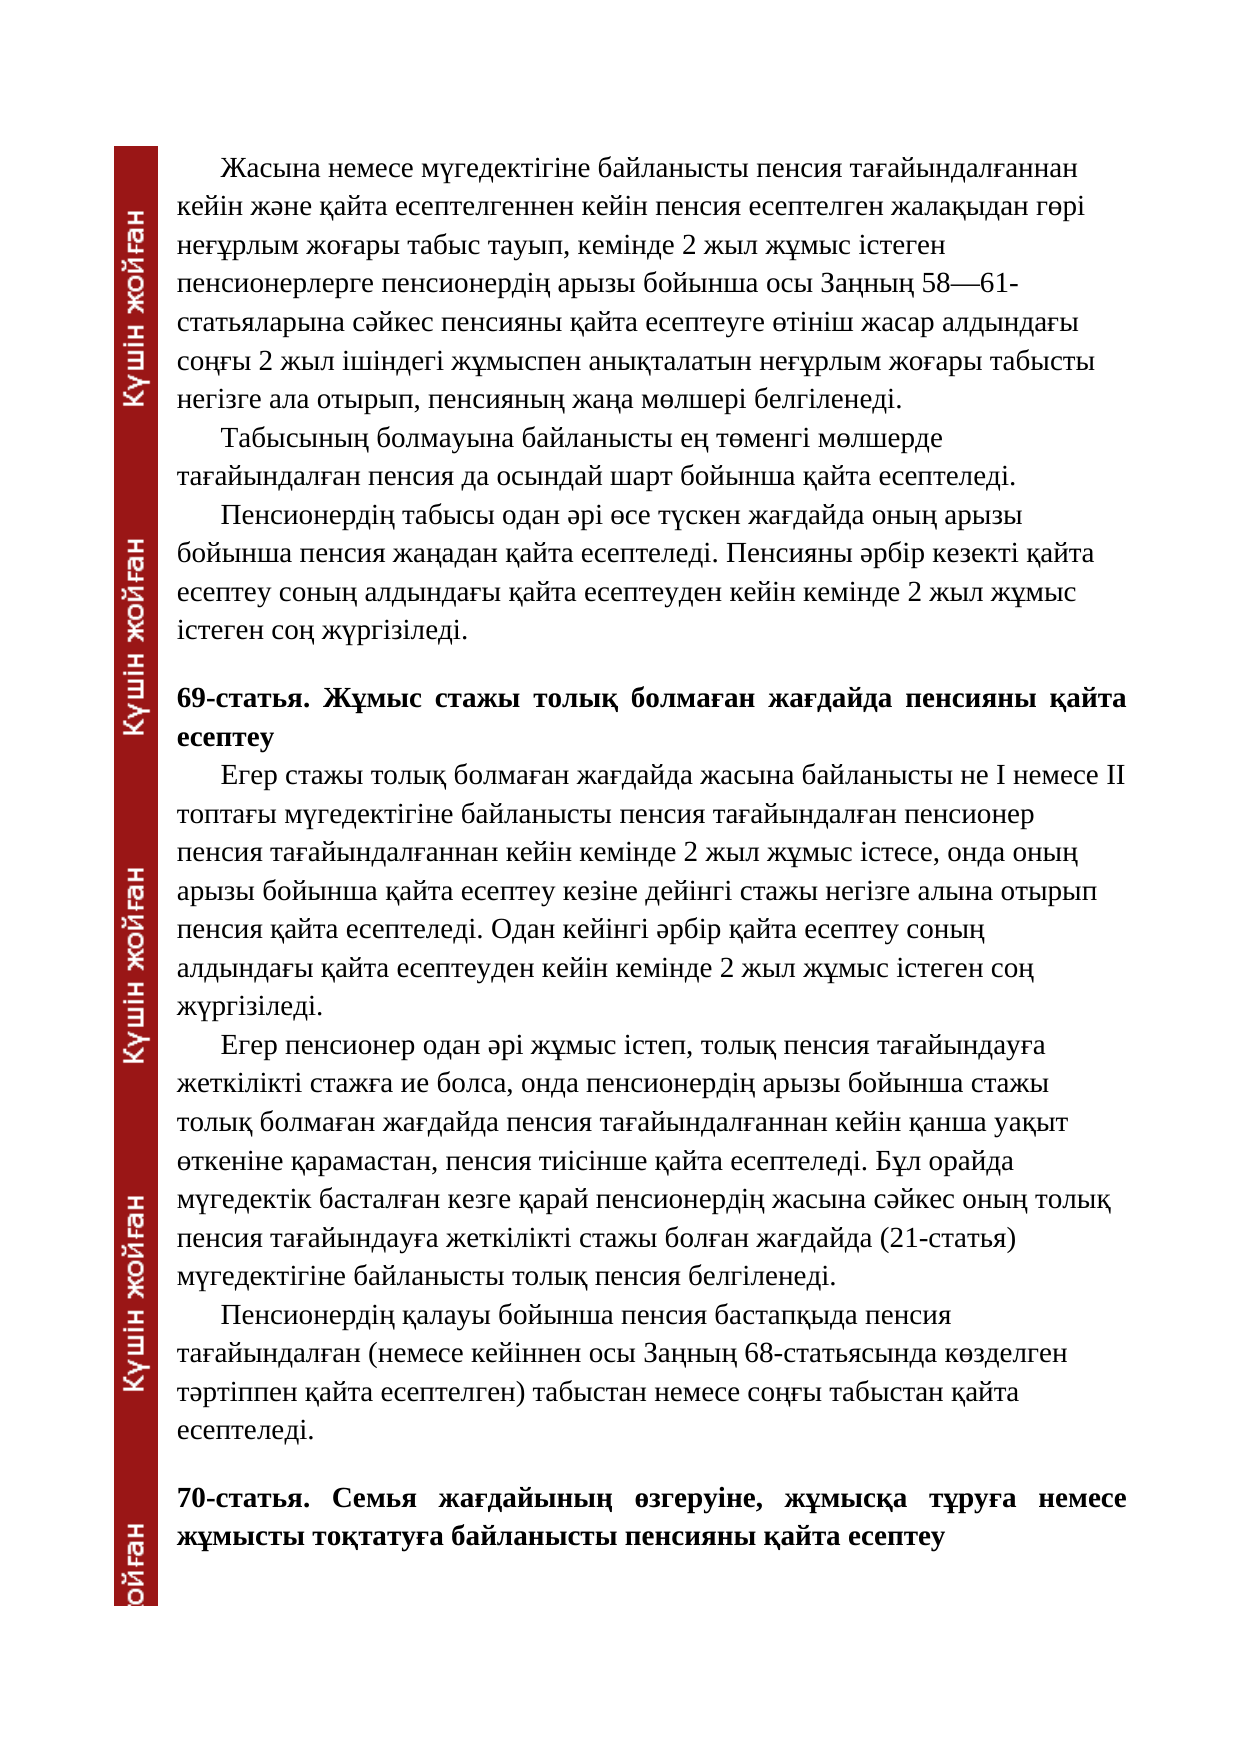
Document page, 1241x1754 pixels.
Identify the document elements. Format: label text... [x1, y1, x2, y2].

picture [114, 146, 158, 150]
text 69-статья. Жұмыс стажы толық болмаған жағдайда пенсияны қайта есептеу [112, 680, 1128, 752]
picture [114, 752, 158, 757]
picture [114, 676, 158, 680]
text 70-статья. Семья жағдайының өзгеруіне, жұмысқа тұруға немесе жұмысты тоқтатуға байланысты пенсияны қайта есептеу [112, 1480, 1128, 1552]
text Жасына немесе мүгедектігіне байланысты пенсия тағайындалғаннан кейін және қайта есептелгеннен кейін пенсия есептелген жалақыдан гөрі неғұрлым жоғары табыс тауып, кемінде 2 жыл жұмыс істеген пенсионерлерге пенсионердің арызы бойынша осы Заңның 58—61-статьяларына сәйкес пенсияны қайта есептеуге өтініш жасар алдындағы соңғы 2 жыл ішіндегі жұмыспен анықталатын неғұрлым жоғары табысты негізге ала отырып, пенсияның жаңа мөлшері белгіленеді. Табысының болмауына байланысты ең төменгі мөлшерде тағайындалған пенсия да осындай шарт бойынша қайта есептеледі. Пенсионердің табысы одан әрі өсе түскен жағдайда оның арызы бойынша пенсия жаңадан қайта есептеледі. Пенсияны әрбір кезекті қайта есептеу соның алдындағы қайта есептеуден кейін кемінде 2 жыл жұмыс істеген соң жүргізіледі. [112, 150, 1128, 676]
text Егер стажы толық болмаған жағдайда жасына байланысты не I немесе II топтағы мүгедектігіне байланысты пенсия тағайындалған пенсионер пенсия тағайындалғаннан кейін кемінде 2 жыл жұмыс істесе, онда оның арызы бойынша қайта есептеу кезіне дейінгі стажы негізге алына отырып пенсия қайта есептеледі. Одан кейінгі әрбір қайта есептеу соның алдындағы қайта есептеуден кейін кемінде 2 жыл жұмыс істеген соң жүргізіледі. Егер пенсионер одан әрі жұмыс істеп, толық пенсия тағайындауға жеткілікті стажға ие болса, онда пенсионердің арызы бойынша стажы толық болмаған жағдайда пенсия тағайындалғаннан кейін қанша уақыт өткеніне қарамастан, пенсия тиісінше қайта есептеледі. Бұл орайда мүгедектік басталған кезге қарай пенсионердің жасына сәйкес оның толық пенсия тағайындауға жеткілікті стажы болған жағдайда (21-статья) мүгедектігіне байланысты толық пенсия белгіленеді. Пенсионердің қалауы бойынша пенсия бастапқыда пенсия тағайындалған (немесе кейіннен осы Заңның 68-статьясында көзделген тәртіппен қайта есептелген) табыстан немесе соңғы табыстан қайта есептеледі. [112, 757, 1128, 1476]
picture [114, 1552, 158, 1606]
picture [114, 1476, 158, 1480]
